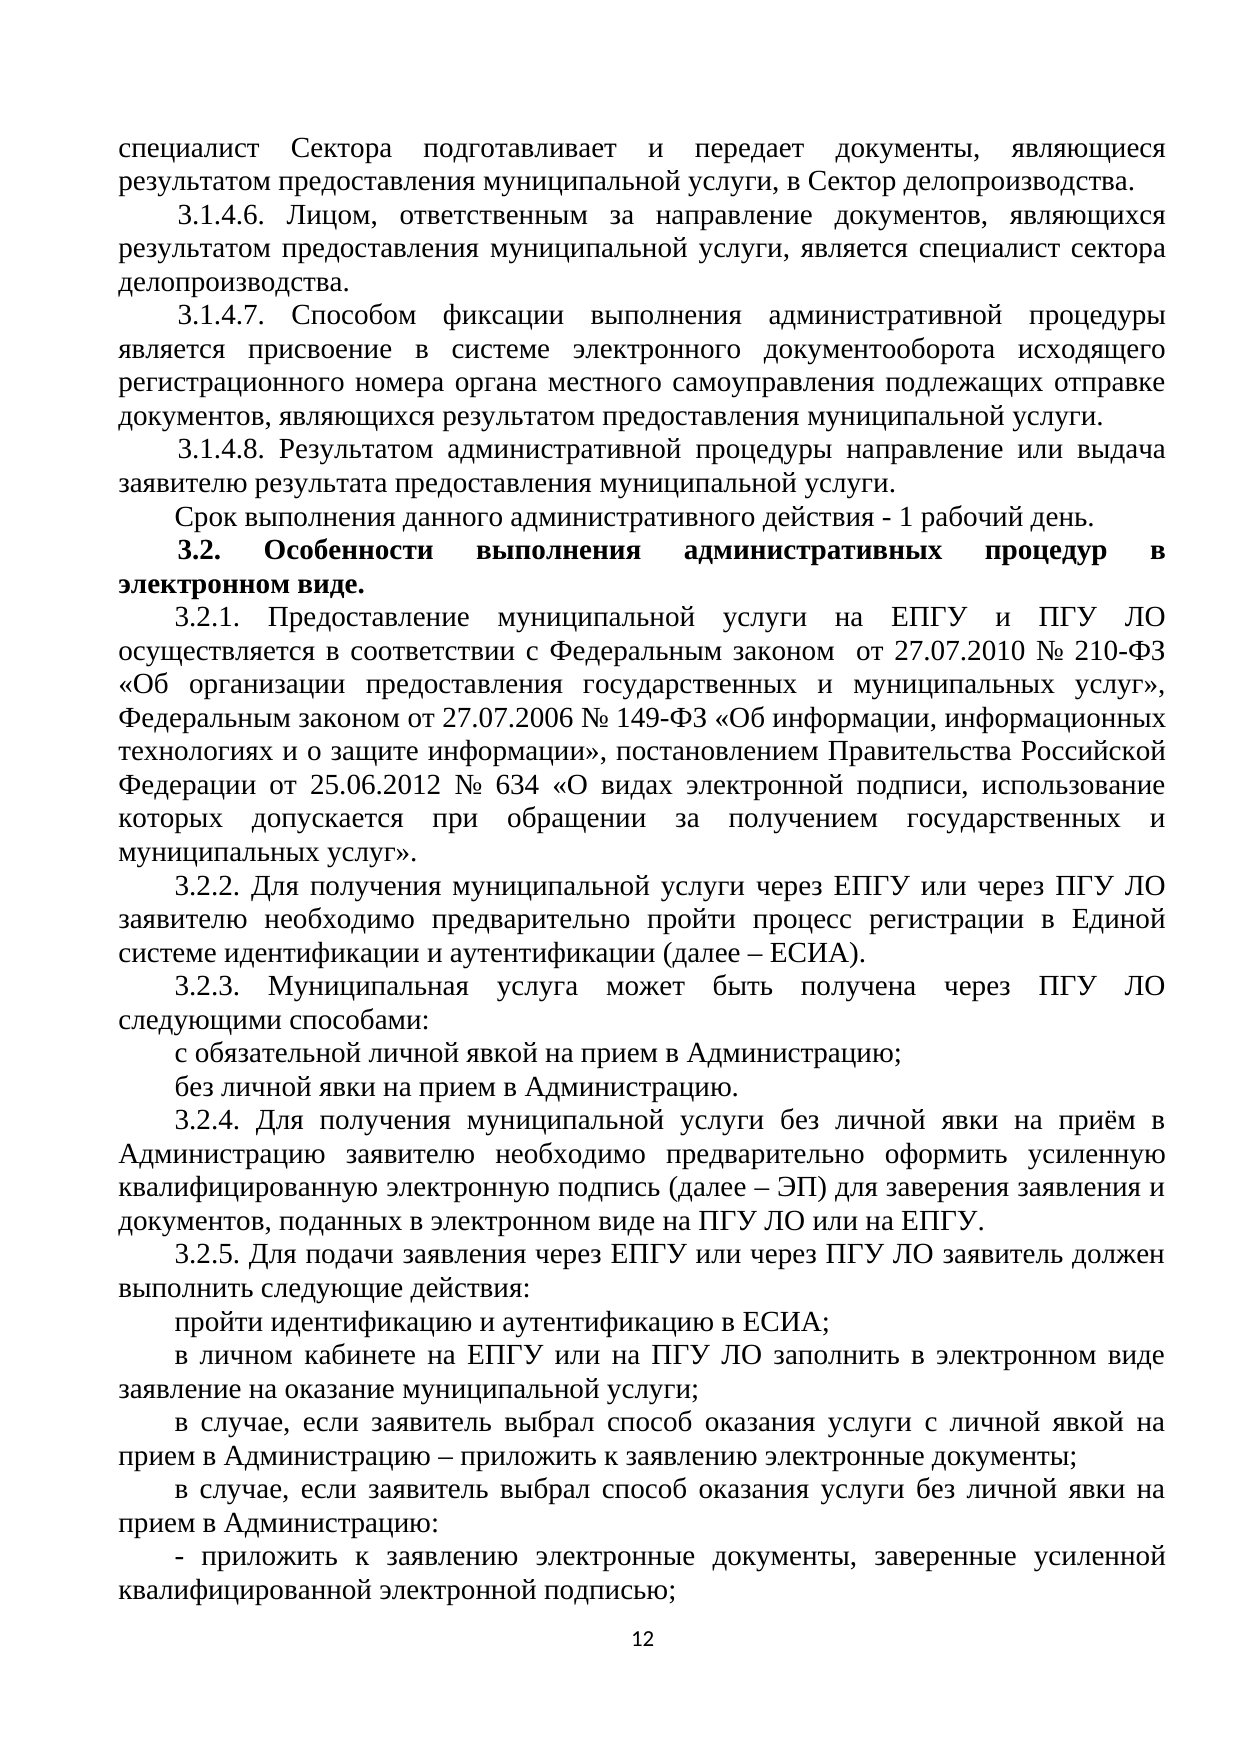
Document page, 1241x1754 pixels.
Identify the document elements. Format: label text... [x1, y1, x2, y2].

text - приложить к заявлению электронные документы, заверенные усиленной квалифицированной электронной подписью; [118, 1538, 1167, 1606]
text 3.2.5. Для подачи заявления через ЕПГУ или через ПГУ ЛО заявитель должен выполнить следующие действия: [118, 1237, 1167, 1304]
text пройти идентификацию и аутентификацию в ЕСИА; [118, 1304, 1167, 1337]
text в случае, если заявитель выбрал способ оказания услуги без личной явки на прием в Администрацию: [118, 1471, 1167, 1538]
text 3.2.2. Для получения муниципальной услуги через ЕПГУ или через ПГУ ЛО заявителю необходимо предварительно пройти процесс регистрации в Единой системе идентификации и аутентификации (далее – ЕСИА). [118, 868, 1167, 968]
text без личной явки на прием в Администрацию. [118, 1069, 1167, 1102]
text 3.2. Особенности выполнения административных процедур в электронном виде. [118, 532, 1167, 599]
text Срок выполнения данного административного действия - 1 рабочий день. [118, 499, 1167, 532]
text в личном кабинете на ЕПГУ или на ПГУ ЛО заполнить в электронном виде заявление на оказание муниципальной услуги; [118, 1337, 1167, 1404]
text 3.2.3. Муниципальная услуга может быть получена через ПГУ ЛО следующими способами: [118, 968, 1167, 1035]
text с обязательной личной явкой на прием в Администрацию; [118, 1035, 1167, 1069]
text 3.2.1. Предоставление муниципальной услуги на ЕПГУ и ПГУ ЛО осуществляется в соответствии с Федеральным законом от 27.07.2010 № 210-ФЗ «Об организации предоставления государственных и муниципальных услуг», Федеральным законом от 27.07.2006 № 149-ФЗ «Об информации, информационных технологиях и о защите информации», постановлением Правительства Российской Федерации от 25.06.2012 № 634 «О видах электронной подписи, использование которых допускается при обращении за получением государственных и муниципальных услуг». [118, 599, 1167, 868]
text 3.1.4.8. Результатом административной процедуры направление или выдача заявителю результата предоставления муниципальной услуги. [118, 432, 1167, 499]
text в случае, если заявитель выбрал способ оказания услуги с личной явкой на прием в Администрацию – приложить к заявлению электронные документы; [118, 1404, 1167, 1471]
text 3.1.4.6. Лицом, ответственным за направление документов, являющихся результатом предоставления муниципальной услуги, является специалист сектора делопроизводства. [118, 197, 1167, 297]
text 3.1.4.7. Способом фиксации выполнения административной процедуры является присвоение в системе электронного документооборота исходящего регистрационного номера органа местного самоуправления подлежащих отправке документов, являющихся результатом предоставления муниципальной услуги. [118, 297, 1167, 432]
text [118, 130, 1167, 197]
text 3.2.4. Для получения муниципальной услуги без личной явки на приём в Администрацию заявителю необходимо предварительно оформить усиленную квалифицированную электронную подпись (далее – ЭП) для заверения заявления и документов, поданных в электронном виде на ПГУ ЛО или на ЕПГУ. [118, 1102, 1167, 1237]
